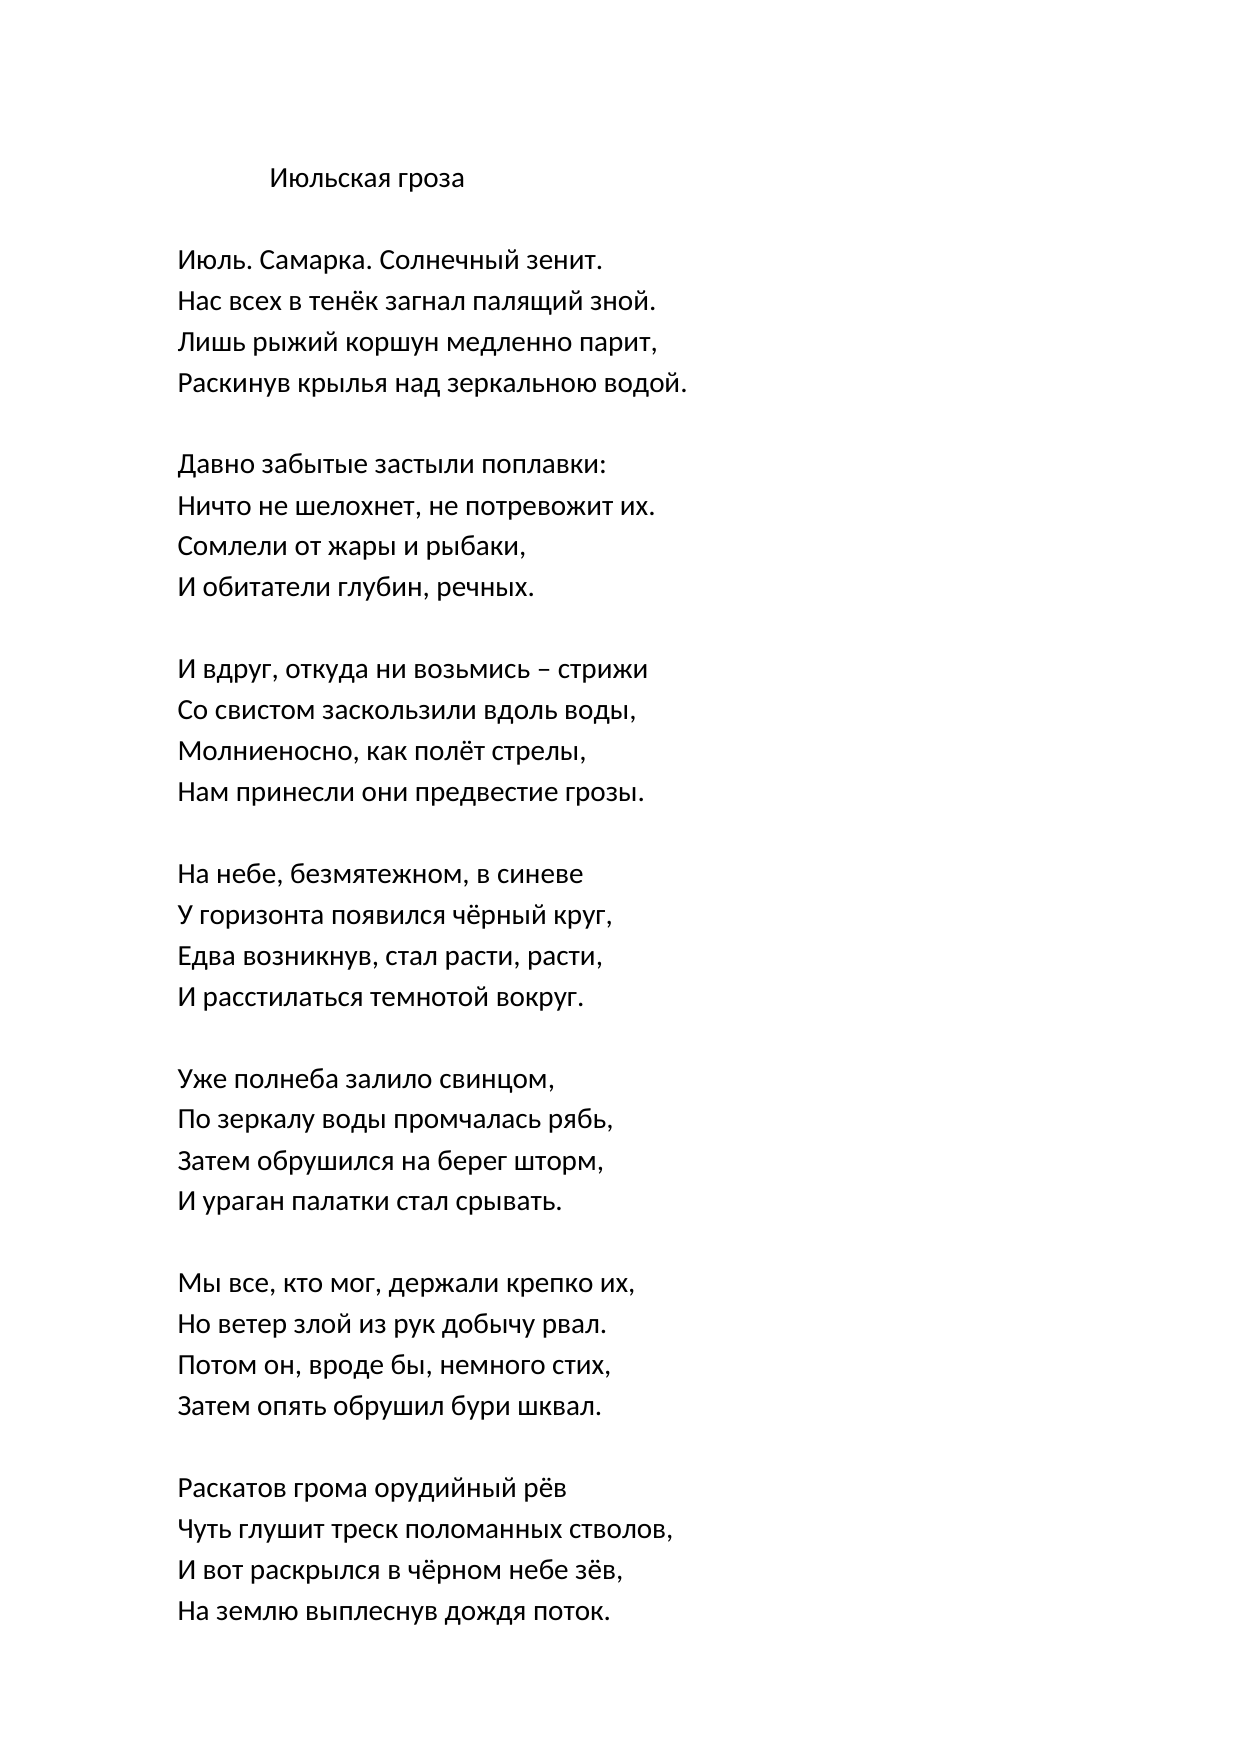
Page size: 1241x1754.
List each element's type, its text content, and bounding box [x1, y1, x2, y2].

text У горизонта появился чёрный круг, [177, 896, 1152, 932]
text Уже полнеба залило свинцом, [177, 1060, 1152, 1095]
text Июль. Самарка. Солнечный зенит. [177, 241, 1152, 277]
text На небе, безмятежном, в синеве [177, 855, 1152, 891]
text Затем опять обрушил бури шквал. [177, 1387, 1152, 1423]
text Июльская гроза [177, 159, 1152, 195]
text Давно забытые застыли поплавки: [177, 446, 1152, 481]
text Ничто не шелохнет, не потревожит их. [177, 487, 1152, 522]
text И вдруг, откуда ни возьмись – стрижи [177, 650, 1152, 686]
text Нас всех в тенёк загнал палящий зной. [177, 282, 1152, 317]
text Лишь рыжий коршун медленно парит, [177, 323, 1152, 358]
text Молниеносно, как полёт стрелы, [177, 732, 1152, 768]
text И вот раскрылся в чёрном небе зёв, [177, 1551, 1152, 1587]
text Затем обрушился на берег шторм, [177, 1142, 1152, 1177]
text И расстилаться темнотой вокруг. [177, 978, 1152, 1013]
text На землю выплеснув дождя поток. [177, 1592, 1152, 1627]
text И ураган палатки стал срывать. [177, 1182, 1152, 1218]
text Но ветер злой из рук добычу рвал. [177, 1305, 1152, 1341]
text Раскинув крылья над зеркальною водой. [177, 364, 1152, 399]
text И обитатели глубин, речных. [177, 568, 1152, 604]
text По зеркалу воды промчалась рябь, [177, 1101, 1152, 1136]
text Раскатов грома орудийный рёв [177, 1469, 1152, 1505]
text Нам принесли они предвестие грозы. [177, 773, 1152, 809]
text Сомлели от жары и рыбаки, [177, 527, 1152, 563]
text Мы все, кто мог, держали крепко их, [177, 1264, 1152, 1300]
text Со свистом заскользили вдоль воды, [177, 691, 1152, 727]
text Едва возникнув, стал расти, расти, [177, 937, 1152, 972]
text Потом он, вроде бы, немного стих, [177, 1346, 1152, 1382]
text Чуть глушит треск поломанных стволов, [177, 1510, 1152, 1546]
